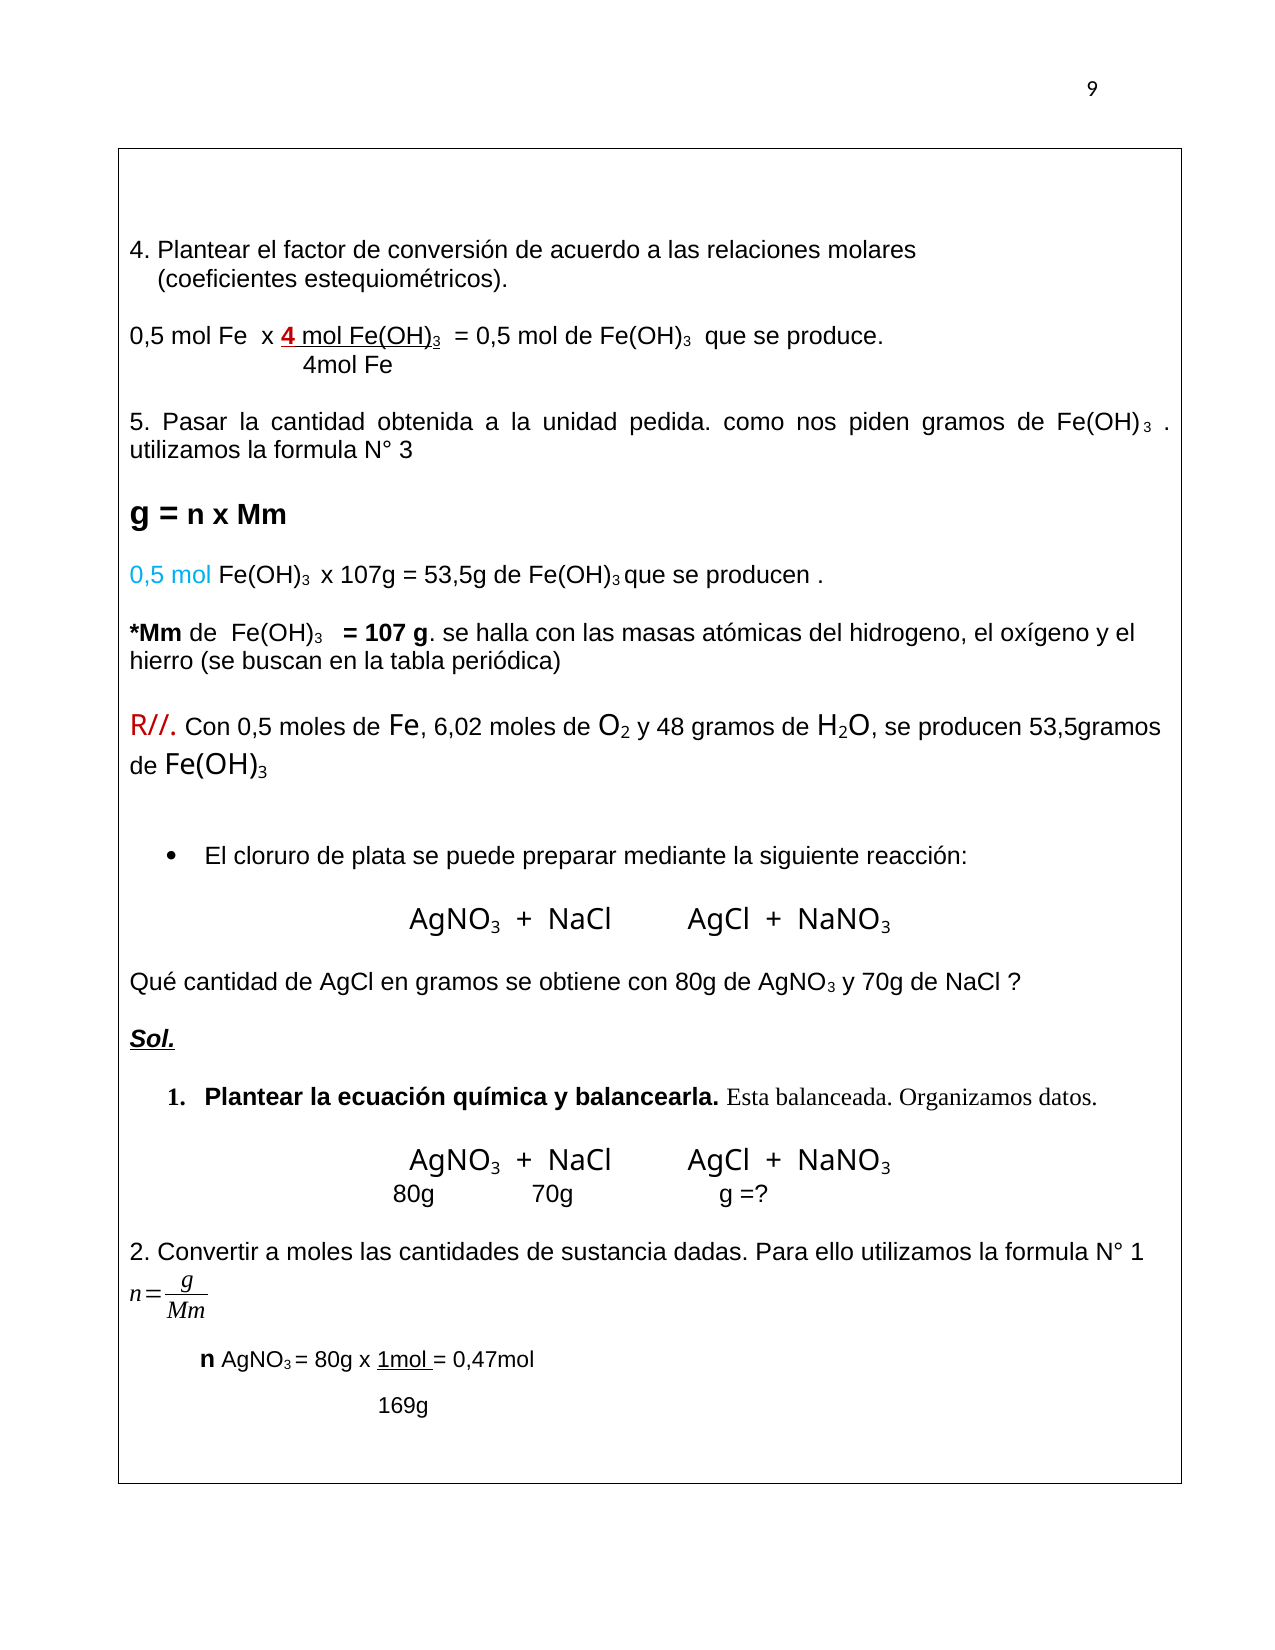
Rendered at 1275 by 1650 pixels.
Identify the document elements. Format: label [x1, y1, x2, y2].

table_cell [119, 149, 1181, 1482]
